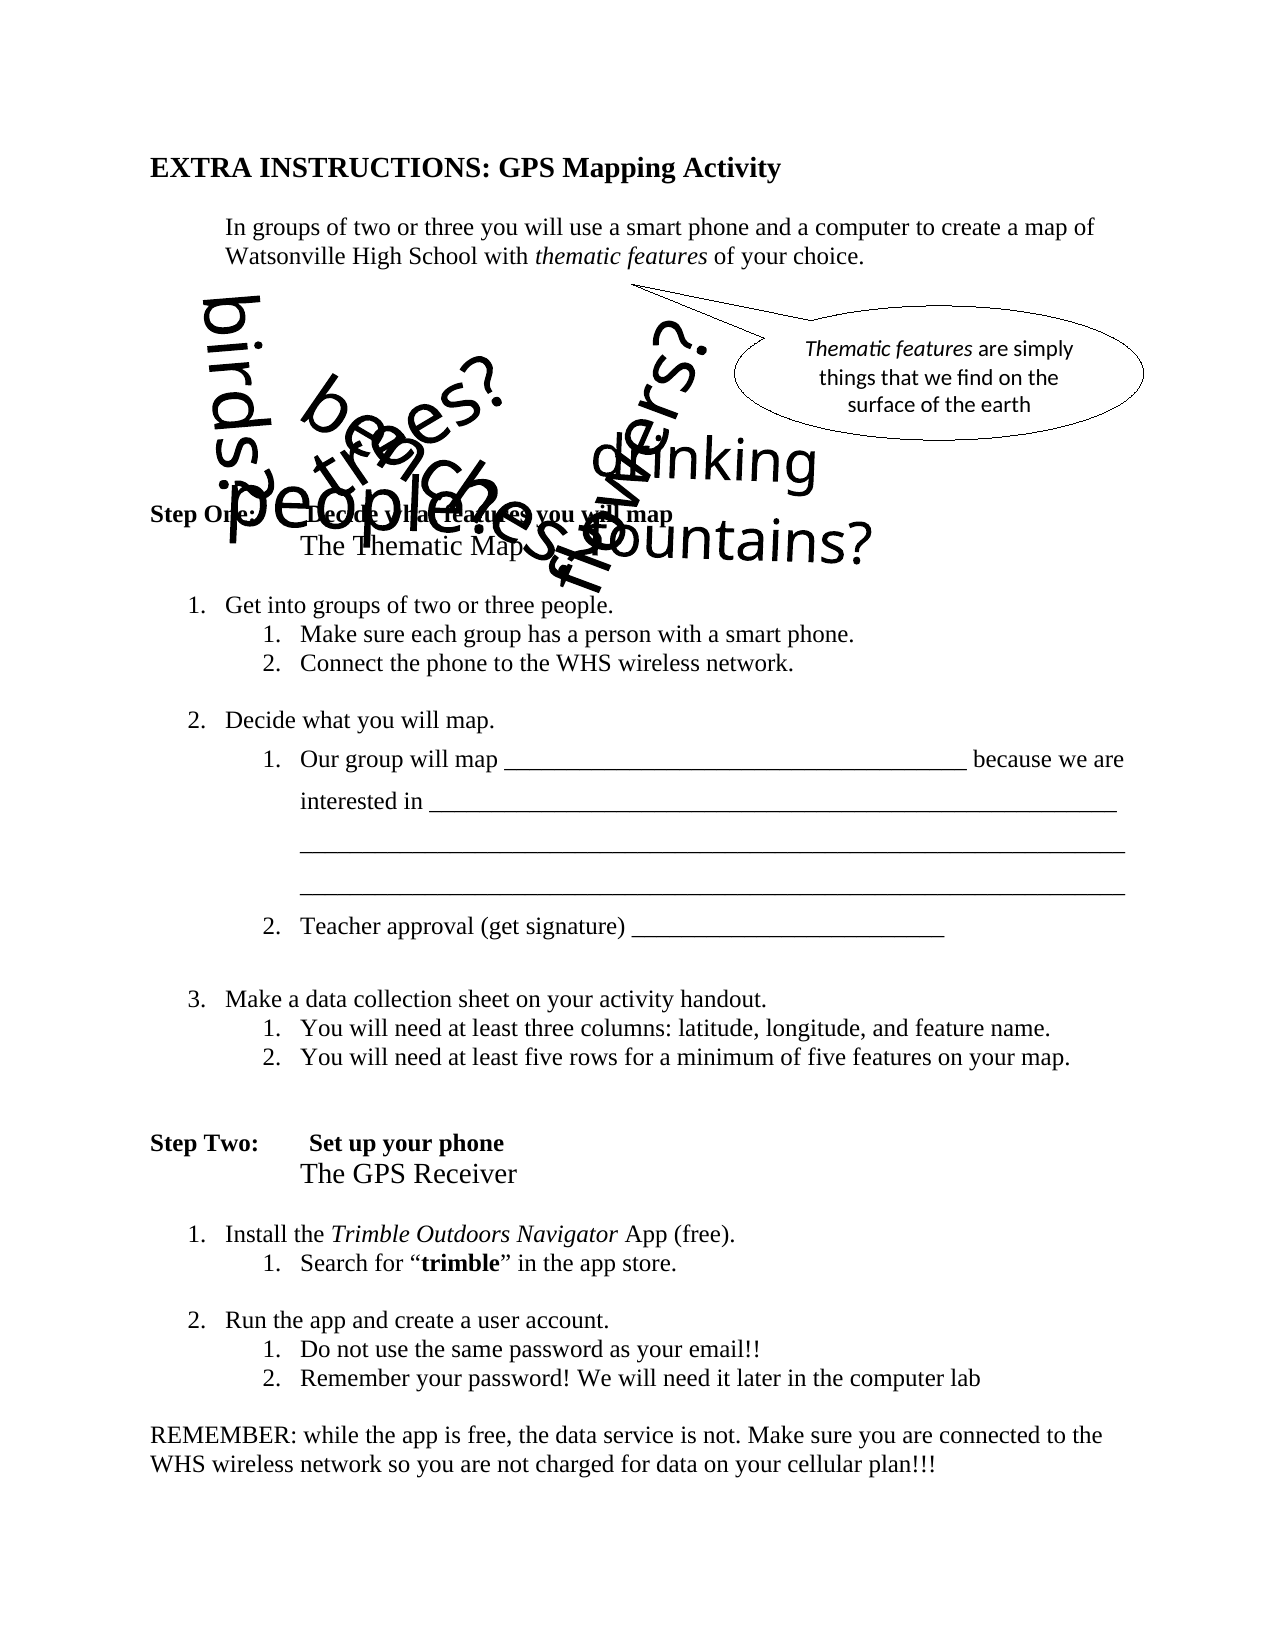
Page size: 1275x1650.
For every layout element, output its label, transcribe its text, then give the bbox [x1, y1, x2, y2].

list Run the app and create a user account. [187, 1305, 1125, 1334]
list Do not use the same password as your email!! [262, 1334, 1125, 1363]
text EXTRA INSTRUCTIONS: GPS Mapping Activity [150, 150, 1125, 183]
list You will need at least three columns: latitude, longitude, and feature name. [262, 1013, 1125, 1042]
text Step Two: Set up your phone The GPS Receiver [150, 1128, 1125, 1190]
list Our group will map _____________________________________ because we are interested in _______________________________________________________ ____________________________________________________________________________________________________________________________________ [262, 734, 1125, 901]
list In groups of two or three you will use a smart phone and a computer to create a map of Watsonville High School with thematic features of your choice. [225, 212, 1125, 270]
list Connect the phone to the WHS wireless network. [262, 648, 1125, 677]
list Make a data collection sheet on your activity handout. [187, 984, 1125, 1013]
list Make sure each group has a person with a smart phone. [262, 619, 1125, 648]
list Remember your password! We will need it later in the computer lab [262, 1363, 1125, 1391]
list Get into groups of two or three people. [187, 590, 1125, 619]
text REMEMBER: while the app is free, the data service is not. Make sure you are connected to the WHS wireless network so you are not charged for data on your cellular plan!!! [150, 1420, 1125, 1478]
list Install the Trimble Outdoors Navigator App (free). [187, 1219, 1125, 1248]
list Search for “trimble” in the app store. [262, 1248, 1125, 1276]
list You will need at least five rows for a minimum of five features on your map. [262, 1042, 1125, 1070]
text Step One: Decide what features you will map The Thematic Map [150, 499, 1125, 562]
list Teacher approval (get signature) _________________________ [262, 901, 1125, 942]
list Decide what you will map. [187, 705, 1125, 734]
